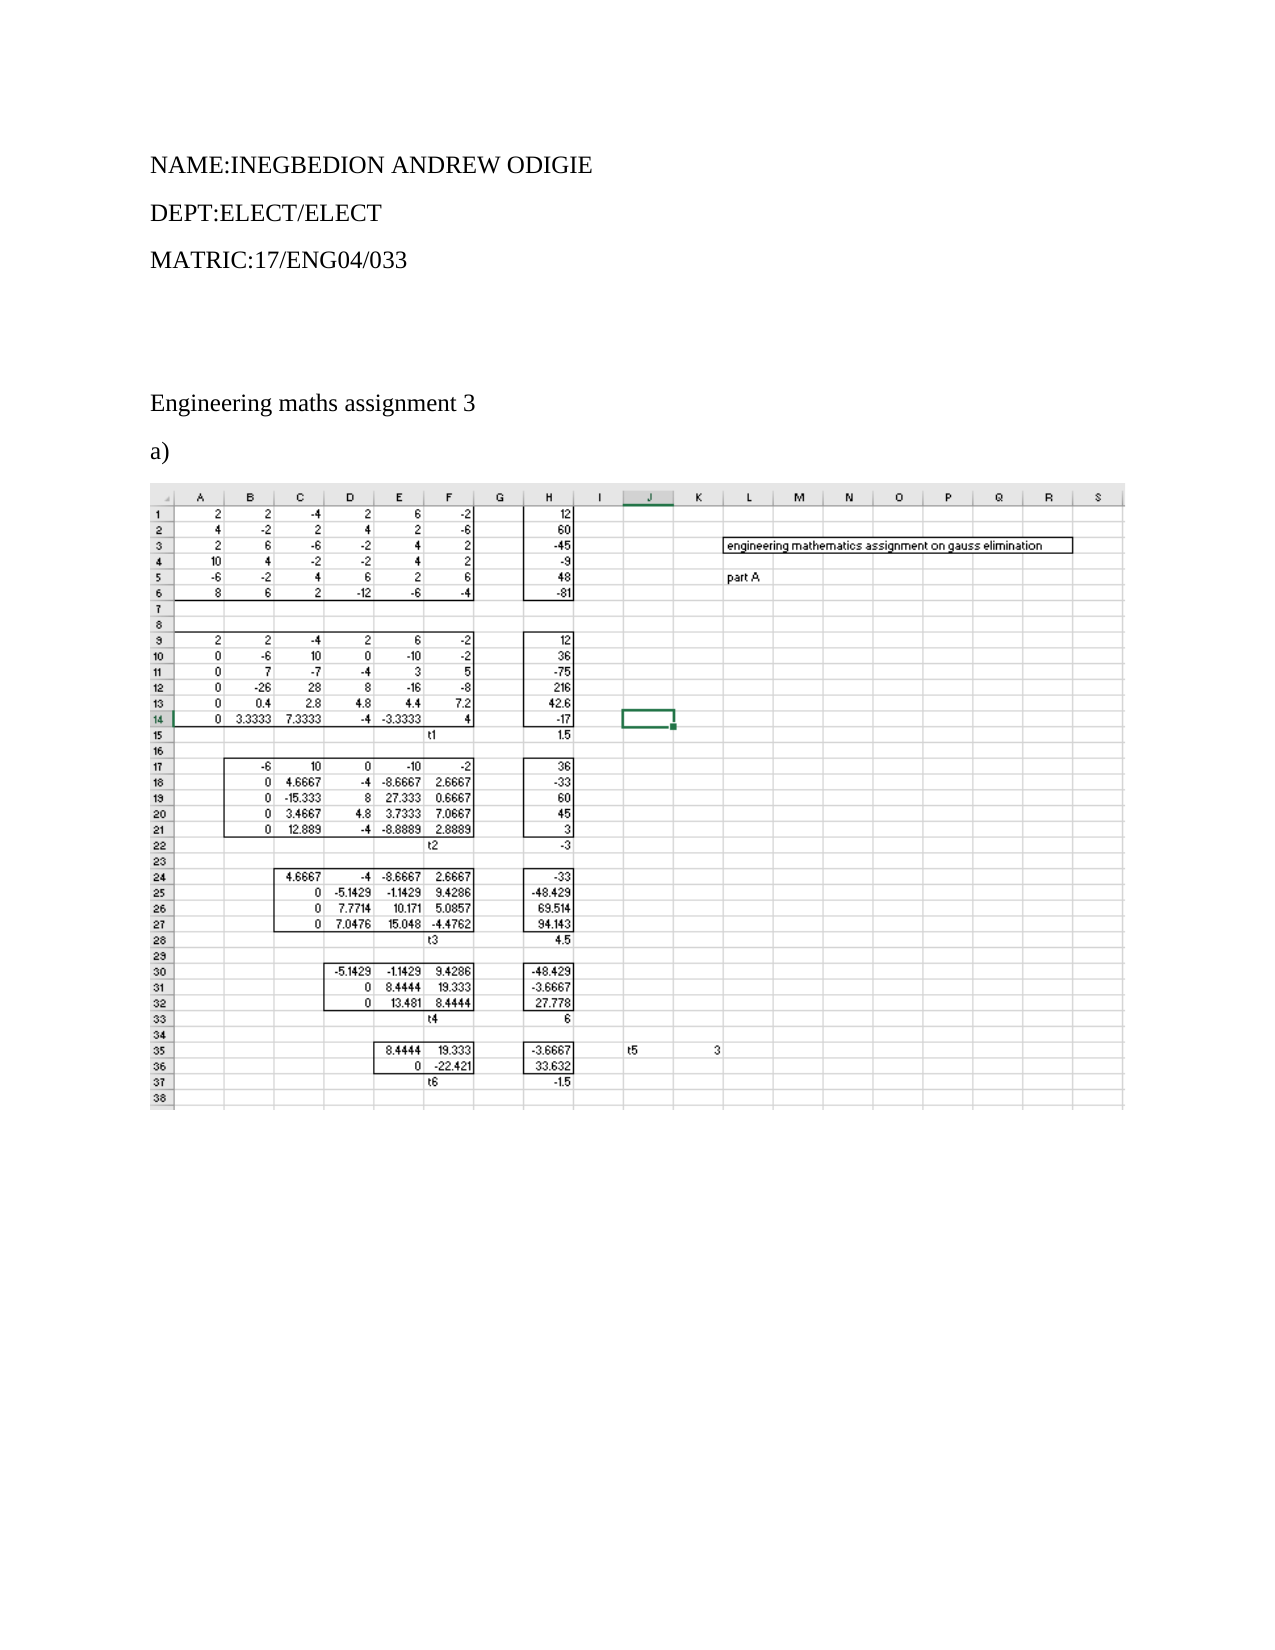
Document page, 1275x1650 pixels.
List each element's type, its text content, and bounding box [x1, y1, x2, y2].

text NAME:INEGBEDION ANDREW ODIGIE [150, 150, 1125, 179]
text a) [150, 436, 1125, 465]
text DEPT:ELECT/ELECT [150, 198, 1125, 226]
text MATRIC:17/ENG04/033 [150, 245, 1125, 274]
picture [150, 483, 1125, 1110]
text Engineering maths assignment 3 [150, 388, 1125, 417]
